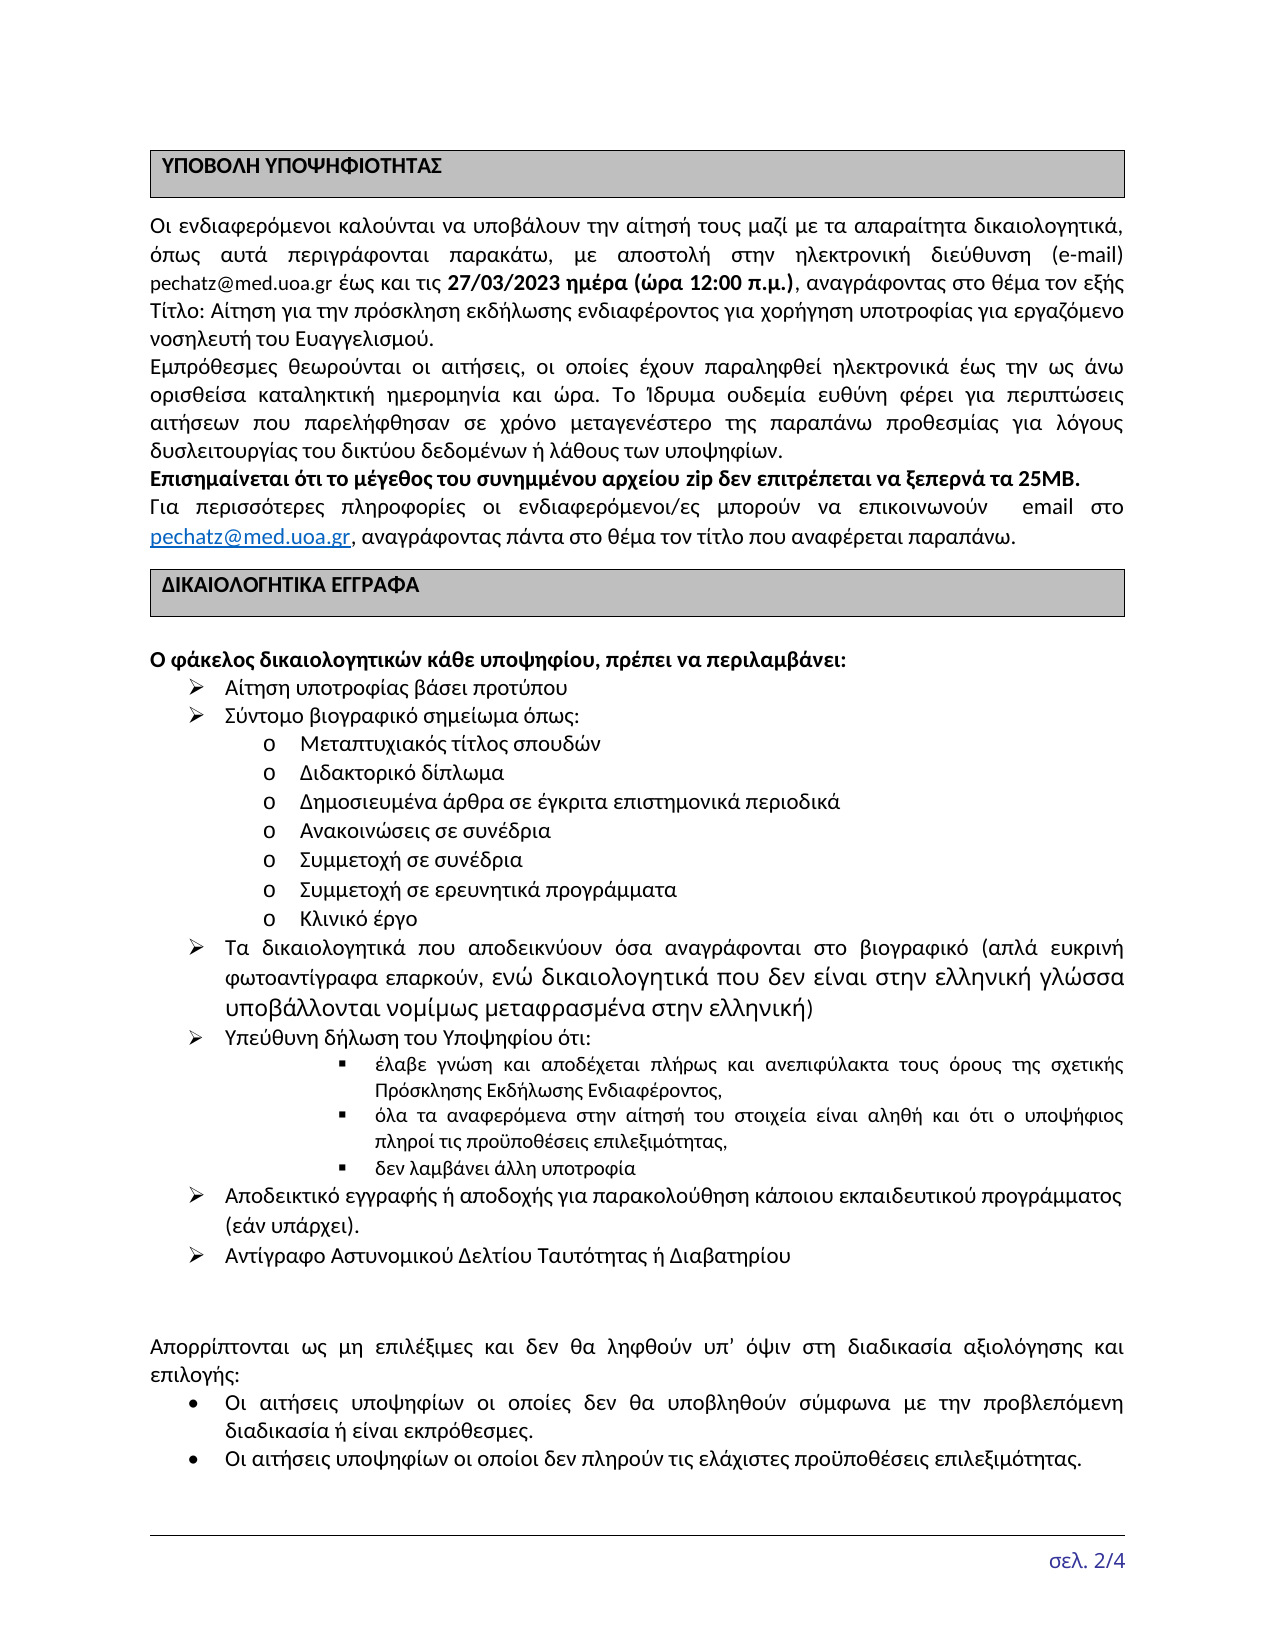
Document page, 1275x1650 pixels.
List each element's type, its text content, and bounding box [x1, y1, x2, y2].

table_header ΥΠΟΒΟΛΗ ΥΠΟΨΗΦΙΟΤΗΤΑΣ [151, 151, 1124, 197]
list Μεταπτυχιακός τίτλος σπουδών [262, 729, 1125, 758]
list Συμμετοχή σε ερευνητικά προγράμματα [262, 875, 1125, 904]
list Αίτηση υποτροφίας βάσει προτύπου [187, 673, 1125, 701]
list έλαβε γνώση και αποδέχεται πλήρως και ανεπιφύλακτα τους όρους της σχετικής Πρόσκλησης Εκδήλωσης Ενδιαφέροντος, [337, 1052, 1125, 1102]
list όλα τα αναφερόμενα στην αίτησή του στοιχεία είναι αληθή και ότι ο υποψήφιος πληροί τις προϋποθέσεις επιλεξιμότητας, [337, 1102, 1125, 1153]
text Επισημαίνεται ότι το μέγεθος του συνημμένου αρχείου zip δεν επιτρέπεται να ξεπερνά τα 25ΜΒ. [150, 464, 1125, 492]
text Οι ενδιαφερόμενοι καλούνται να υποβάλουν την αίτησή τους μαζί με τα απαραίτητα δικαιολογητικά, όπως αυτά περιγράφονται παρακάτω, με αποστολή στην ηλεκτρονική διεύθυνση (e-mail) pechatz@med.uoa.gr έως και τις 27/03/2023 ημέρα (ώρα 12:00 π.μ.), αναγράφοντας στο θέμα τον εξής Τίτλο: Αίτηση για την πρόσκληση εκδήλωσης ενδιαφέροντος για χορήγηση υποτροφίας για εργαζόμενο νοσηλευτή του Ευαγγελισμού. [150, 212, 1124, 352]
list Συμμετοχή σε συνέδρια [262, 846, 1125, 875]
list δεν λαμβάνει άλλη υποτροφία [337, 1153, 1125, 1181]
list Οι αιτήσεις υποψηφίων οι οποίες δεν θα υποβληθούν σύμφωνα με την προβλεπόμενη διαδικασία ή είναι εκπρόθεσμες. [187, 1388, 1125, 1444]
list Δημοσιευμένα άρθρα σε έγκριτα επιστημονικά περιοδικά [262, 787, 1125, 816]
list Οι αιτήσεις υποψηφίων οι οποίοι δεν πληρούν τις ελάχιστες προϋποθέσεις επιλεξιμότητας. [187, 1444, 1125, 1472]
table_header ΔΙΚΑΙΟΛΟΓΗΤΙΚΑ ΕΓΓΡΑΦΑ [151, 570, 1124, 616]
text Ο φάκελος δικαιολογητικών κάθε υποψηφίου, πρέπει να περιλαμβάνει: [150, 645, 1125, 673]
list Υπεύθυνη δήλωση του Υποψηφίου ότι: [187, 1023, 1125, 1052]
list Αποδεικτικό εγγραφής ή αποδοχής για παρακολούθηση κάποιου εκπαιδευτικού προγράμματος (εάν υπάρχει). [187, 1181, 1125, 1239]
list Τα δικαιολογητικά που αποδεικνύουν όσα αναγράφονται στο βιογραφικό (απλά ευκρινή φωτοαντίγραφα επαρκούν, ενώ δικαιολογητικά που δεν είναι στην ελληνική γλώσσα υποβάλλονται νομίμως μεταφρασμένα στην ελληνική) [187, 933, 1125, 1023]
list Ανακοινώσεις σε συνέδρια [262, 816, 1125, 846]
text Εμπρόθεσμες θεωρούνται οι αιτήσεις, οι οποίες έχουν παραληφθεί ηλεκτρονικά έως την ως άνω ορισθείσα καταληκτική ημερομηνία και ώρα. Το Ίδρυμα ουδεμία ευθύνη φέρει για περιπτώσεις αιτήσεων που παρελήφθησαν σε χρόνο μεταγενέστερο της παραπάνω προθεσμίας για λόγους δυσλειτουργίας του δικτύου δεδομένων ή λάθους των υποψηφίων. [150, 352, 1125, 464]
list Κλινικό έργο [262, 904, 1125, 933]
list Διδακτορικό δίπλωμα [262, 758, 1125, 787]
list Σύντομο βιογραφικό σημείωμα όπως: [187, 701, 1125, 729]
text Απορρίπτονται ως μη επιλέξιμες και δεν θα ληφθούν υπ’ όψιν στη διαδικασία αξιολόγησης και επιλογής: [150, 1332, 1125, 1388]
text Για περισσότερες πληροφορίες οι ενδιαφερόμενοι/ες μπορούν να επικοινωνούν email στο pechatz@med.uoa.gr, αναγράφοντας πάντα στο θέμα τον τίτλο που αναφέρεται παραπάνω. [150, 492, 1125, 550]
list Αντίγραφο Αστυνομικού Δελτίου Ταυτότητας ή Διαβατηρίου [187, 1242, 1125, 1270]
